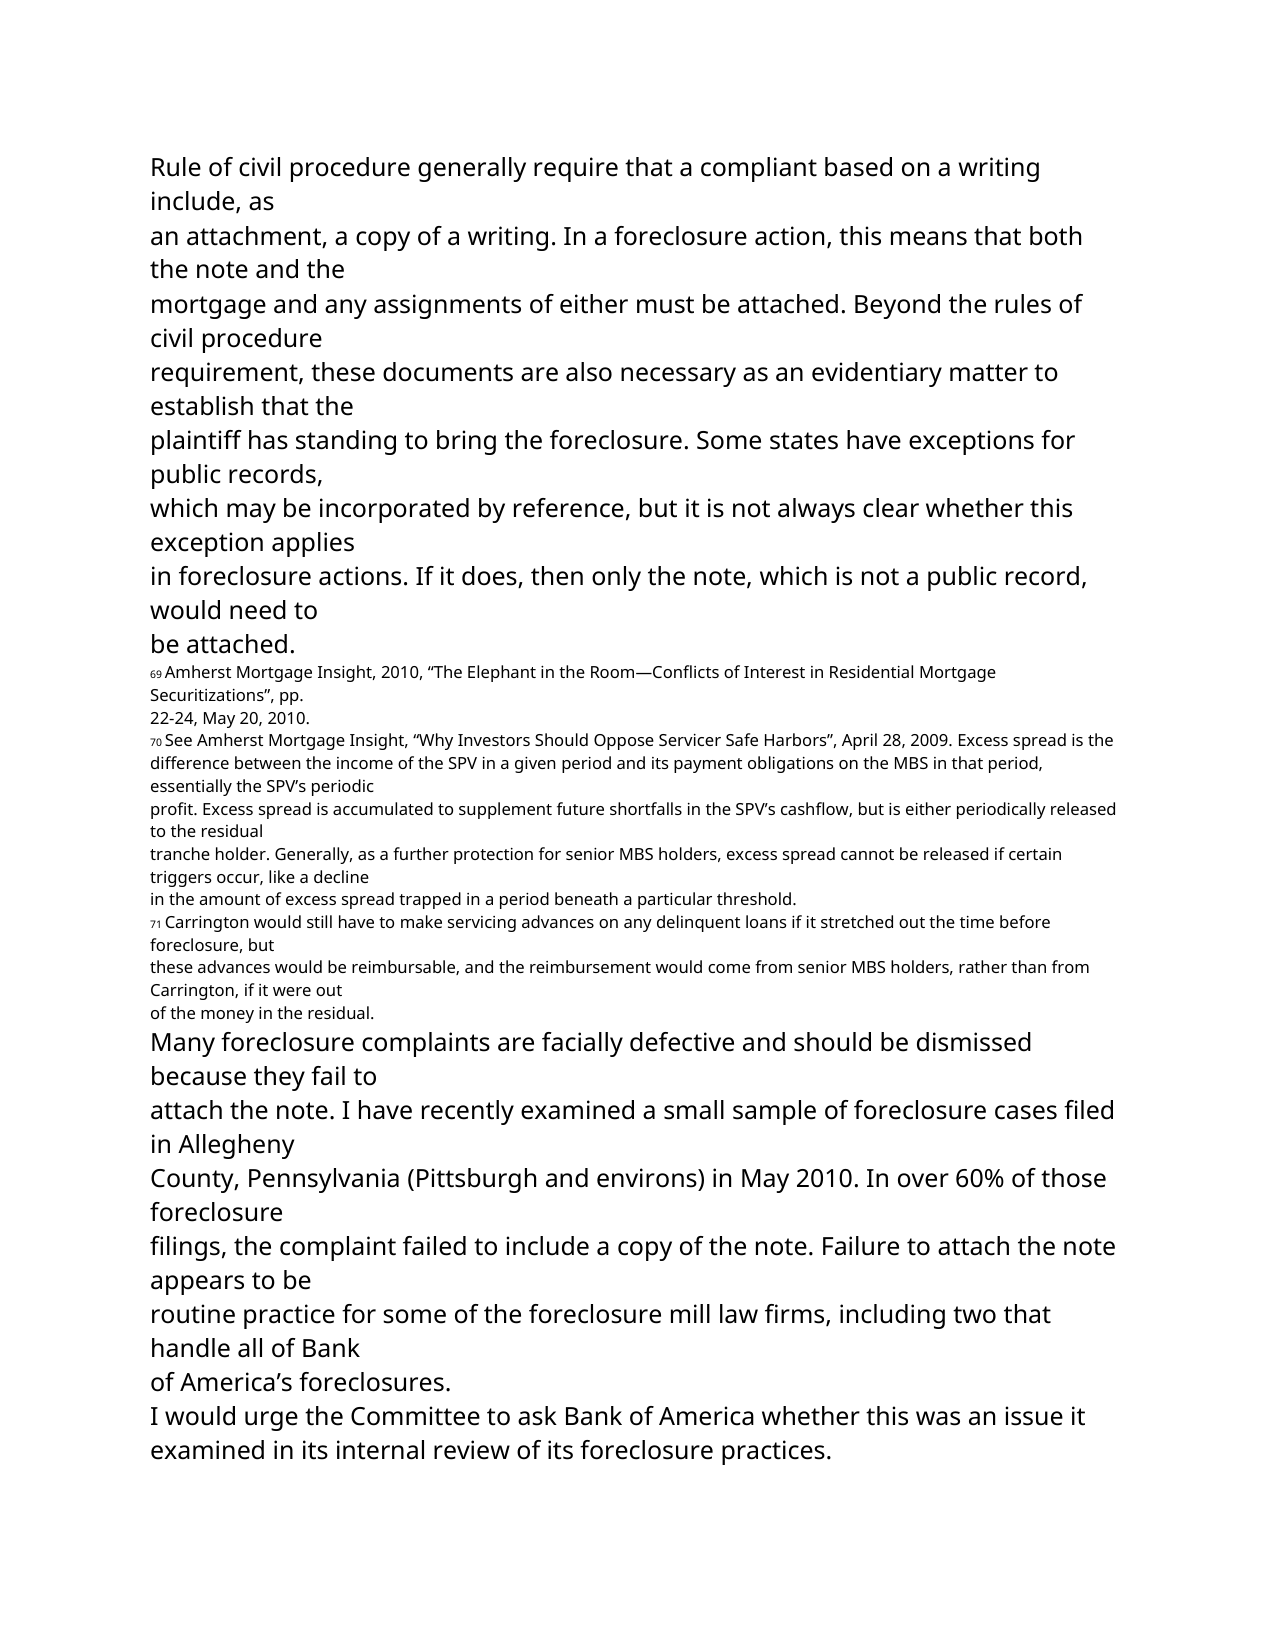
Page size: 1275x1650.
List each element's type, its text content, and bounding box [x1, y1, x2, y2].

text of the money in the residual. [150, 1002, 1125, 1024]
text examined in its internal review of its foreclosure practices. [150, 1433, 1125, 1467]
text I would urge the Committee to ask Bank of America whether this was an issue it [150, 1399, 1125, 1433]
text Many foreclosure complaints are facially defective and should be dismissed because they fail to [150, 1024, 1125, 1092]
text difference between the income of the SPV in a given period and its payment obligations on the MBS in that period, essentially the SPV’s periodic [150, 752, 1125, 797]
text an attachment, a copy of a writing. In a foreclosure action, this means that both the note and the [150, 218, 1125, 286]
text 71 Carrington would still have to make servicing advances on any delinquent loans if it stretched out the time before foreclosure, but [150, 911, 1125, 956]
text routine practice for some of the foreclosure mill law firms, including two that handle all of Bank [150, 1297, 1125, 1365]
text these advances would be reimbursable, and the reimbursement would come from senior MBS holders, rather than from Carrington, if it were out [150, 956, 1125, 1002]
text which may be incorporated by reference, but it is not always clear whether this exception applies [150, 491, 1125, 559]
text 70 See Amherst Mortgage Insight, “Why Investors Should Oppose Servicer Safe Harbors”, April 28, 2009. Excess spread is the [150, 729, 1125, 752]
text in foreclosure actions. If it does, then only the note, which is not a public record, would need to [150, 559, 1125, 627]
text Rule of civil procedure generally require that a compliant based on a writing include, as [150, 150, 1125, 218]
text requirement, these documents are also necessary as an evidentiary matter to establish that the [150, 354, 1125, 422]
text 22-24, May 20, 2010. [150, 706, 1125, 729]
text attach the note. I have recently examined a small sample of foreclosure cases filed in Allegheny [150, 1092, 1125, 1161]
text plaintiff has standing to bring the foreclosure. Some states have exceptions for public records, [150, 422, 1125, 491]
text 69 Amherst Mortgage Insight, 2010, “The Elephant in the Room—Conflicts of Interest in Residential Mortgage Securitizations”, pp. [150, 661, 1125, 706]
text be attached. [150, 627, 1125, 661]
text of America’s foreclosures. [150, 1365, 1125, 1399]
text profit. Excess spread is accumulated to supplement future shortfalls in the SPV’s cashflow, but is either periodically released to the residual [150, 797, 1125, 843]
text in the amount of excess spread trapped in a period beneath a particular threshold. [150, 888, 1125, 911]
text mortgage and any assignments of either must be attached. Beyond the rules of civil procedure [150, 286, 1125, 354]
text County, Pennsylvania (Pittsburgh and environs) in May 2010. In over 60% of those foreclosure [150, 1161, 1125, 1229]
text tranche holder. Generally, as a further protection for senior MBS holders, excess spread cannot be released if certain triggers occur, like a decline [150, 843, 1125, 888]
text filings, the complaint failed to include a copy of the note. Failure to attach the note appears to be [150, 1229, 1125, 1297]
